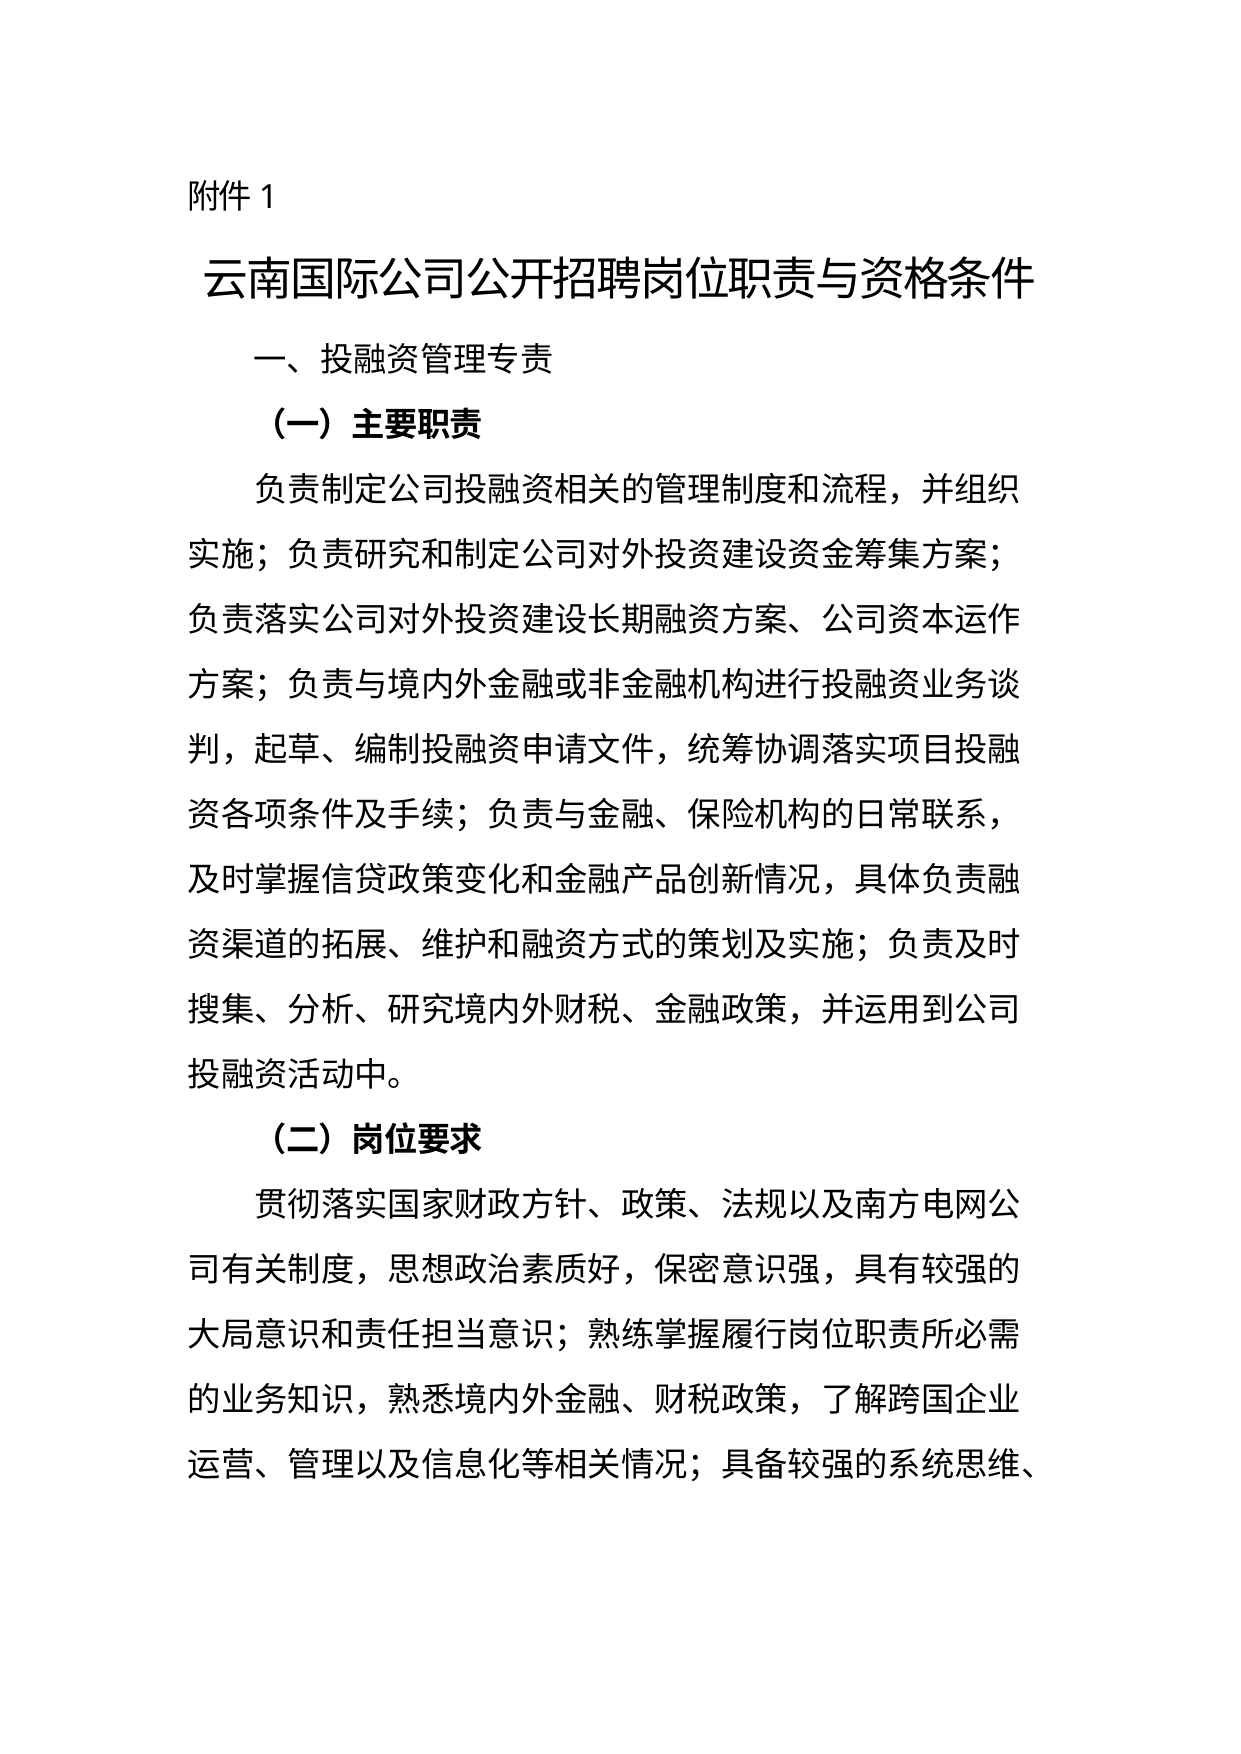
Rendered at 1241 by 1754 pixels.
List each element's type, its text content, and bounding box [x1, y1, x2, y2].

text （一）主要职责 [187, 389, 1053, 454]
text 云南国际公司公开招聘岗位职责与资格条件 [187, 227, 1053, 324]
text 附件1 [187, 162, 1053, 227]
text （二）岗位要求 [187, 1104, 1053, 1169]
text 一、投融资管理专责 [187, 324, 1053, 389]
text 负责制定公司投融资相关的管理制度和流程，并组织实施；负责研究和制定公司对外投资建设资金筹集方案；负责落实公司对外投资建设长期融资方案、公司资本运作方案；负责与境内外金融或非金融机构进行投融资业务谈判，起草、编制投融资申请文件，统筹协调落实项目投融资各项条件及手续；负责与金融、保险机构的日常联系，及时掌握信贷政策变化和金融产品创新情况，具体负责融资渠道的拓展、维护和融资方式的策划及实施；负责及时搜集、分析、研究境内外财税、金融政策，并运用到公司投融资活动中。 [187, 454, 1053, 1104]
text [187, 1169, 1053, 1494]
